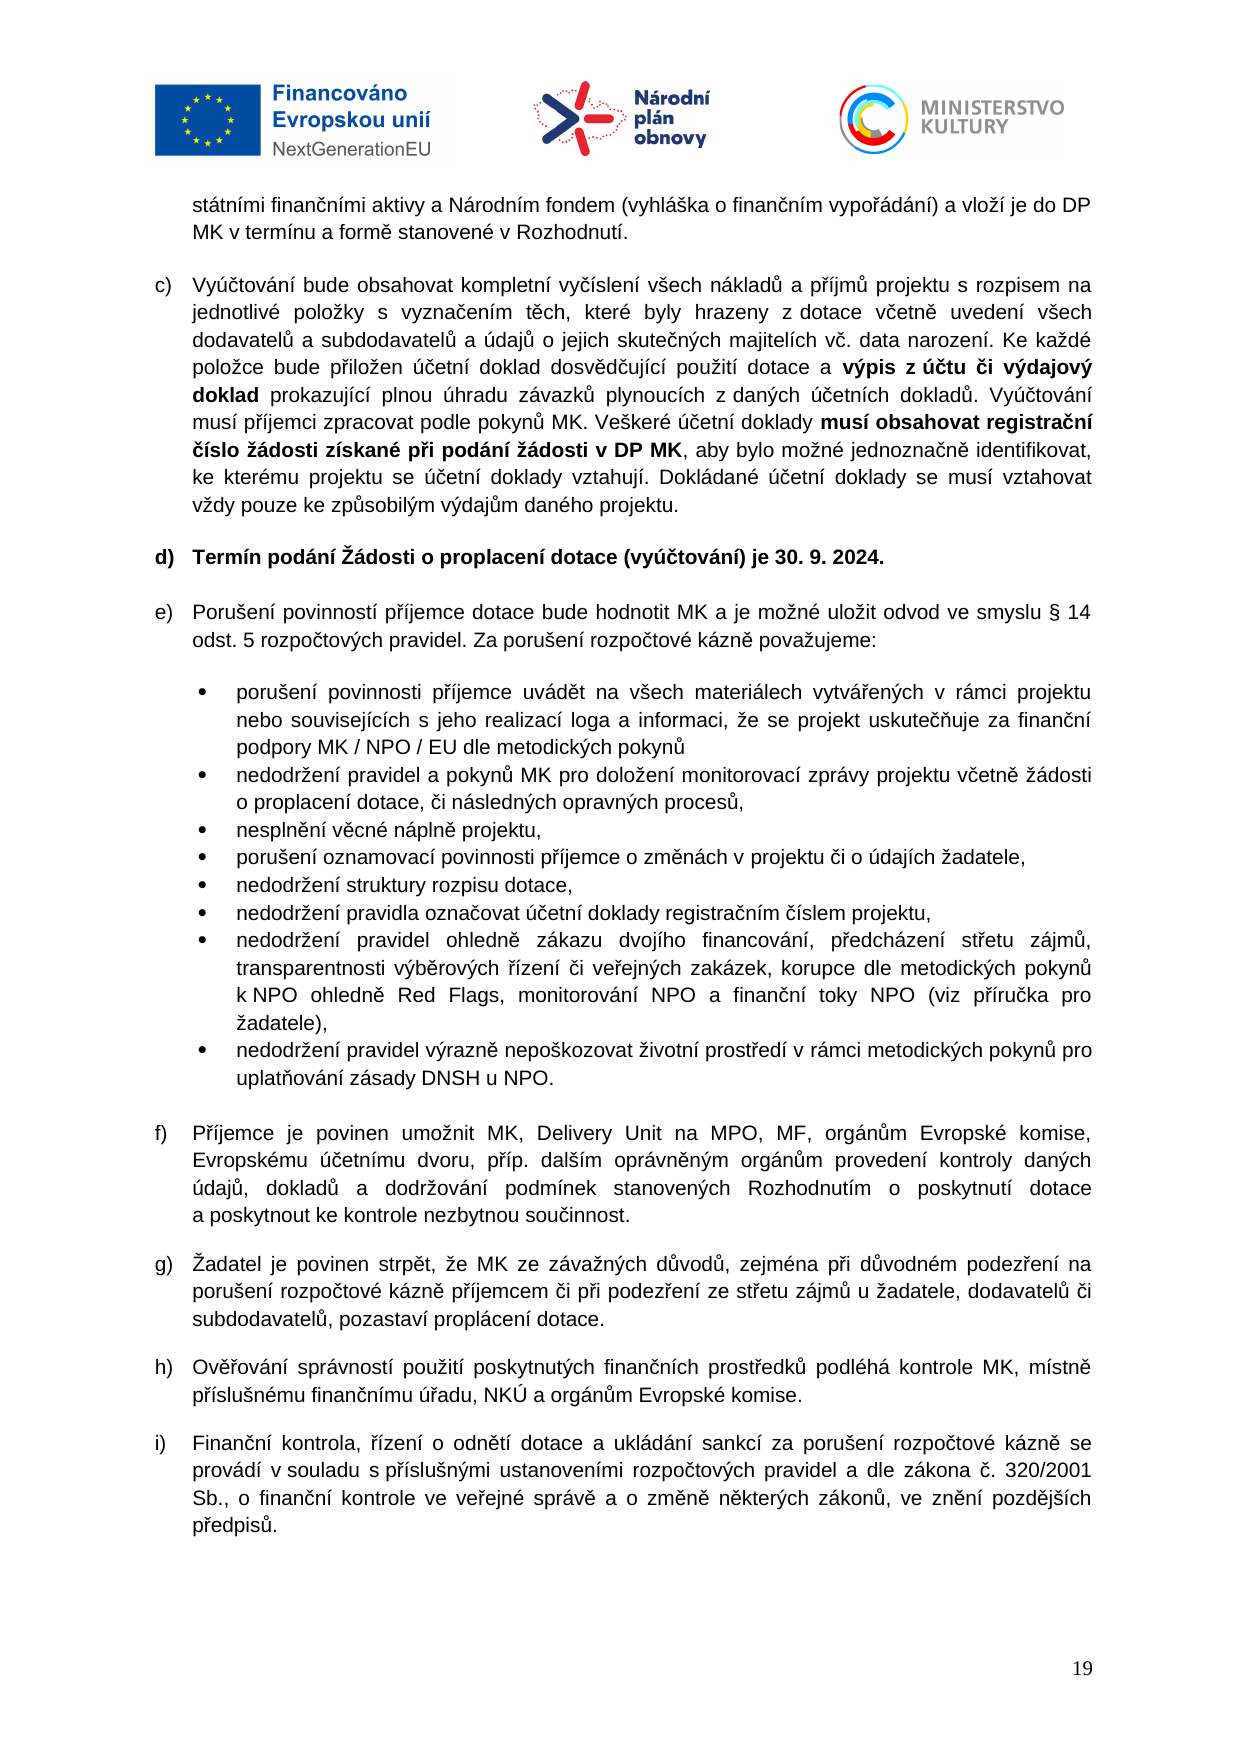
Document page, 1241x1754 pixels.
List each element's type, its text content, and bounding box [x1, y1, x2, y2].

list nedodržení struktury rozpisu dotace, [199, 873, 1093, 897]
list Příjemce je povinen umožnit MK, Delivery Unit na MPO, MF, orgánům Evropské komise, Evropskému účetnímu dvoru, příp. dalším oprávněným orgánům provedení kontroly daných údajů, dokladů a dodržování podmínek stanovených Rozhodnutím o poskytnutí dotace a poskytnout ke kontrole nezbytnou součinnost. [154, 1121, 1093, 1227]
list Ověřování správností použití poskytnutých finančních prostředků podléhá kontrole MK, místně příslušnému finančnímu úřadu, NKÚ a orgánům Evropské komise. [154, 1355, 1093, 1406]
list porušení povinnosti příjemce uvádět na všech materiálech vytvářených v rámci projektu nebo souvisejících s jeho realizací loga a informaci, že se projekt uskutečňuje za finanční podpory MK / NPO / EU dle metodických pokynů [199, 680, 1093, 759]
list nesplnění věcné náplně projektu, [199, 818, 1093, 842]
list nedodržení pravidla označovat účetní doklady registračním číslem projektu, [199, 900, 1093, 924]
list nedodržení pravidel a pokynů MK pro doložení monitorovací zprávy projektu včetně žádosti o proplacení dotace, či následných opravných procesů, [199, 762, 1093, 814]
picture [533, 81, 711, 156]
picture [147, 73, 451, 165]
picture [839, 85, 1064, 154]
list Porušení povinností příjemce dotace bude hodnotit MK a je možné uložit odvod ve smyslu § 14 odst. 5 rozpočtových pravidel. Za porušení rozpočtové kázně považujeme: [154, 600, 1093, 651]
list porušení oznamovací povinnosti příjemce o změnách v projektu či o údajích žadatele, [199, 845, 1093, 869]
list Termín podání Žádosti o proplacení dotace (vyúčtování) je 30. 9. 2024. [154, 545, 1093, 569]
list Vyúčtování bude obsahovat kompletní vyčíslení všech nákladů a příjmů projektu s rozpisem na jednotlivé položky s vyznačením těch, které byly hrazeny z dotace včetně uvedení všech dodavatelů a subdodavatelů a údajů o jejich skutečných majitelích vč. data narození. Ke každé položce bude přiložen účetní doklad dosvědčující použití dotace a výpis z účtu či výdajový doklad prokazující plnou úhradu závazků plynoucích z daných účetních dokladů. Vyúčtování musí příjemci zpracovat podle pokynů MK. Veškeré účetní doklady musí obsahovat registrační číslo žádosti získané při podání žádosti v DP MK, aby bylo možné jednoznačně identifikovat, ke kterému projektu se účetní doklady vztahují. Dokládané účetní doklady se musí vztahovat vždy pouze ke způsobilým výdajům daného projektu. [154, 272, 1093, 516]
list nedodržení pravidel výrazně nepoškozovat životní prostředí v rámci metodických pokynů pro uplatňování zásady DNSH u NPO. [199, 1038, 1093, 1090]
list Finanční kontrola, řízení o odnětí dotace a ukládání sankcí za porušení rozpočtové kázně se provádí v souladu s příslušnými ustanoveními rozpočtových pravidel a dle zákona č. 320/2001 Sb., o finanční kontrole ve veřejné správě a o změně některých zákonů, ve znění pozdějších předpisů. [154, 1431, 1093, 1537]
list Žadatel je povinen strpět, že MK ze závažných důvodů, zejména při důvodném podezření na porušení rozpočtové kázně příjemcem či při podezření ze střetu zájmů u žadatele, dodavatelů či subdodavatelů, pozastaví proplácení dotace. [154, 1252, 1093, 1331]
list nedodržení pravidel ohledně zákazu dvojího financování, předcházení střetu zájmů, transparentnosti výběrových řízení či veřejných zakázek, korupce dle metodických pokynů k NPO ohledně Red Flags, monitorování NPO a finanční toky NPO (viz příručka pro žadatele), [199, 928, 1093, 1034]
